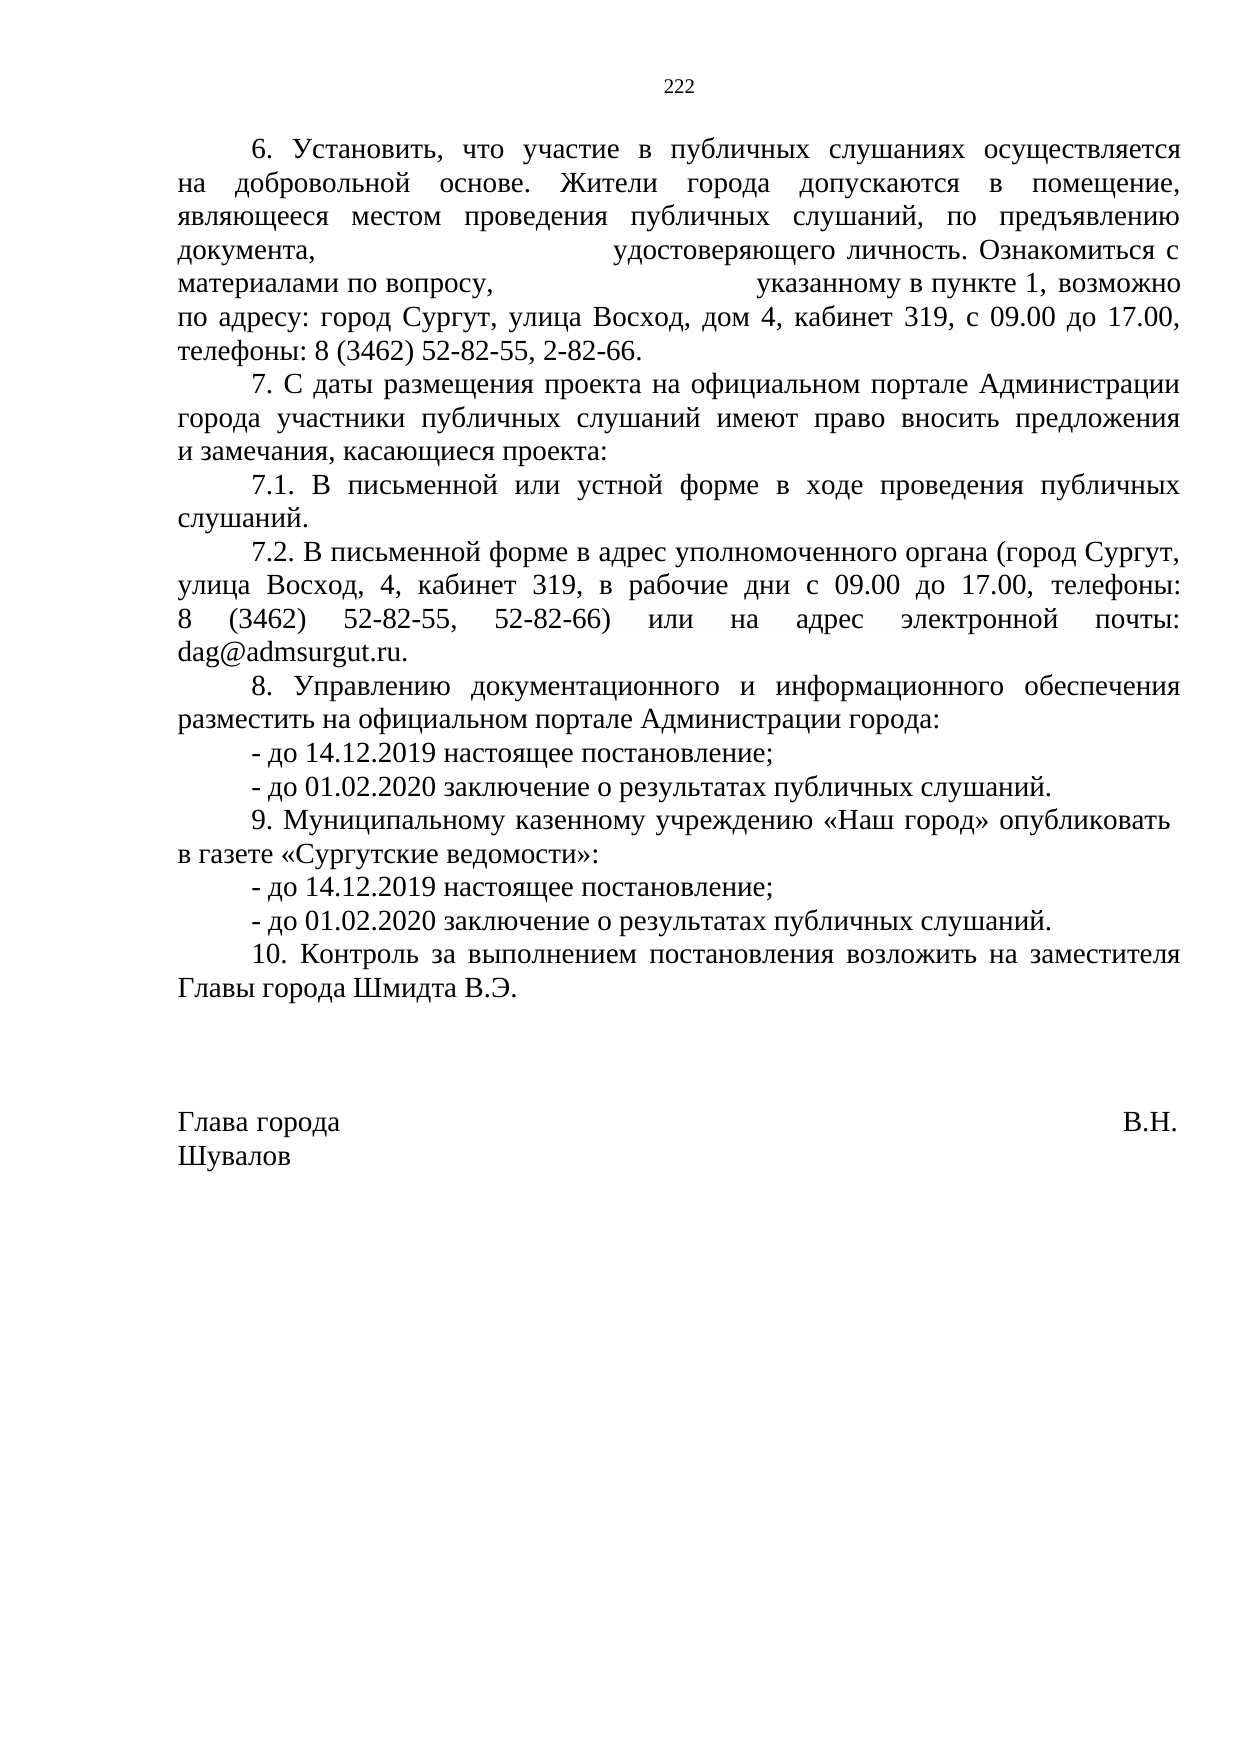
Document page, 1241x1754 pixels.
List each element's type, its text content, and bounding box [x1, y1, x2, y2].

text 9. Муниципальному казенному учреждению «Наш город» опубликовать в газете «Сургутские ведомости»: [177, 802, 1181, 869]
text 7.2. В письменной форме в адрес уполномоченного органа (город Сургут, улица Восход, 4, кабинет 319, в рабочие дни с 09.00 до 17.00, телефоны: 8 (3462) 52-82-55, 52-82-66) или на адрес электронной почты: dag@admsurgut.ru. [177, 534, 1181, 668]
text - до 01.02.2020 заключение о результатах публичных слушаний. [177, 903, 1181, 936]
text 7. С даты размещения проекта на официальном портале Администрации города участники публичных слушаний имеют право вносить предложения и замечания, касающиеся проекта: [177, 366, 1181, 467]
text 7.1. В письменной или устной форме в ходе проведения публичных слушаний. [177, 467, 1181, 534]
text - до 14.12.2019 настоящее постановление; [177, 735, 1181, 769]
text - до 01.02.2020 заключение о результатах публичных слушаний. [177, 769, 1181, 802]
text Глава города В.Н. Шувалов [177, 1104, 1181, 1171]
text - до 14.12.2019 настоящее постановление; [177, 869, 1181, 903]
text 8. Управлению документационного и информационного обеспечения разместить на официальном портале Администрации города: [177, 668, 1181, 735]
text 6. Установить, что участие в публичных слушаниях осуществляется на добровольной основе. Жители города допускаются в помещение, являющееся местом проведения публичных слушаний, по предъявлению документа, удостоверяющего личность. Ознакомиться с материалами по вопросу, указанному в пункте 1, возможно по адресу: город Сургут, улица Восход, дом 4, кабинет 319, с 09.00 до 17.00, телефоны: 8 (3462) 52-82-55, 2-82-66. [177, 131, 1181, 366]
text 10. Контроль за выполнением постановления возложить на заместителя Главы города Шмидта В.Э. [177, 936, 1181, 1003]
